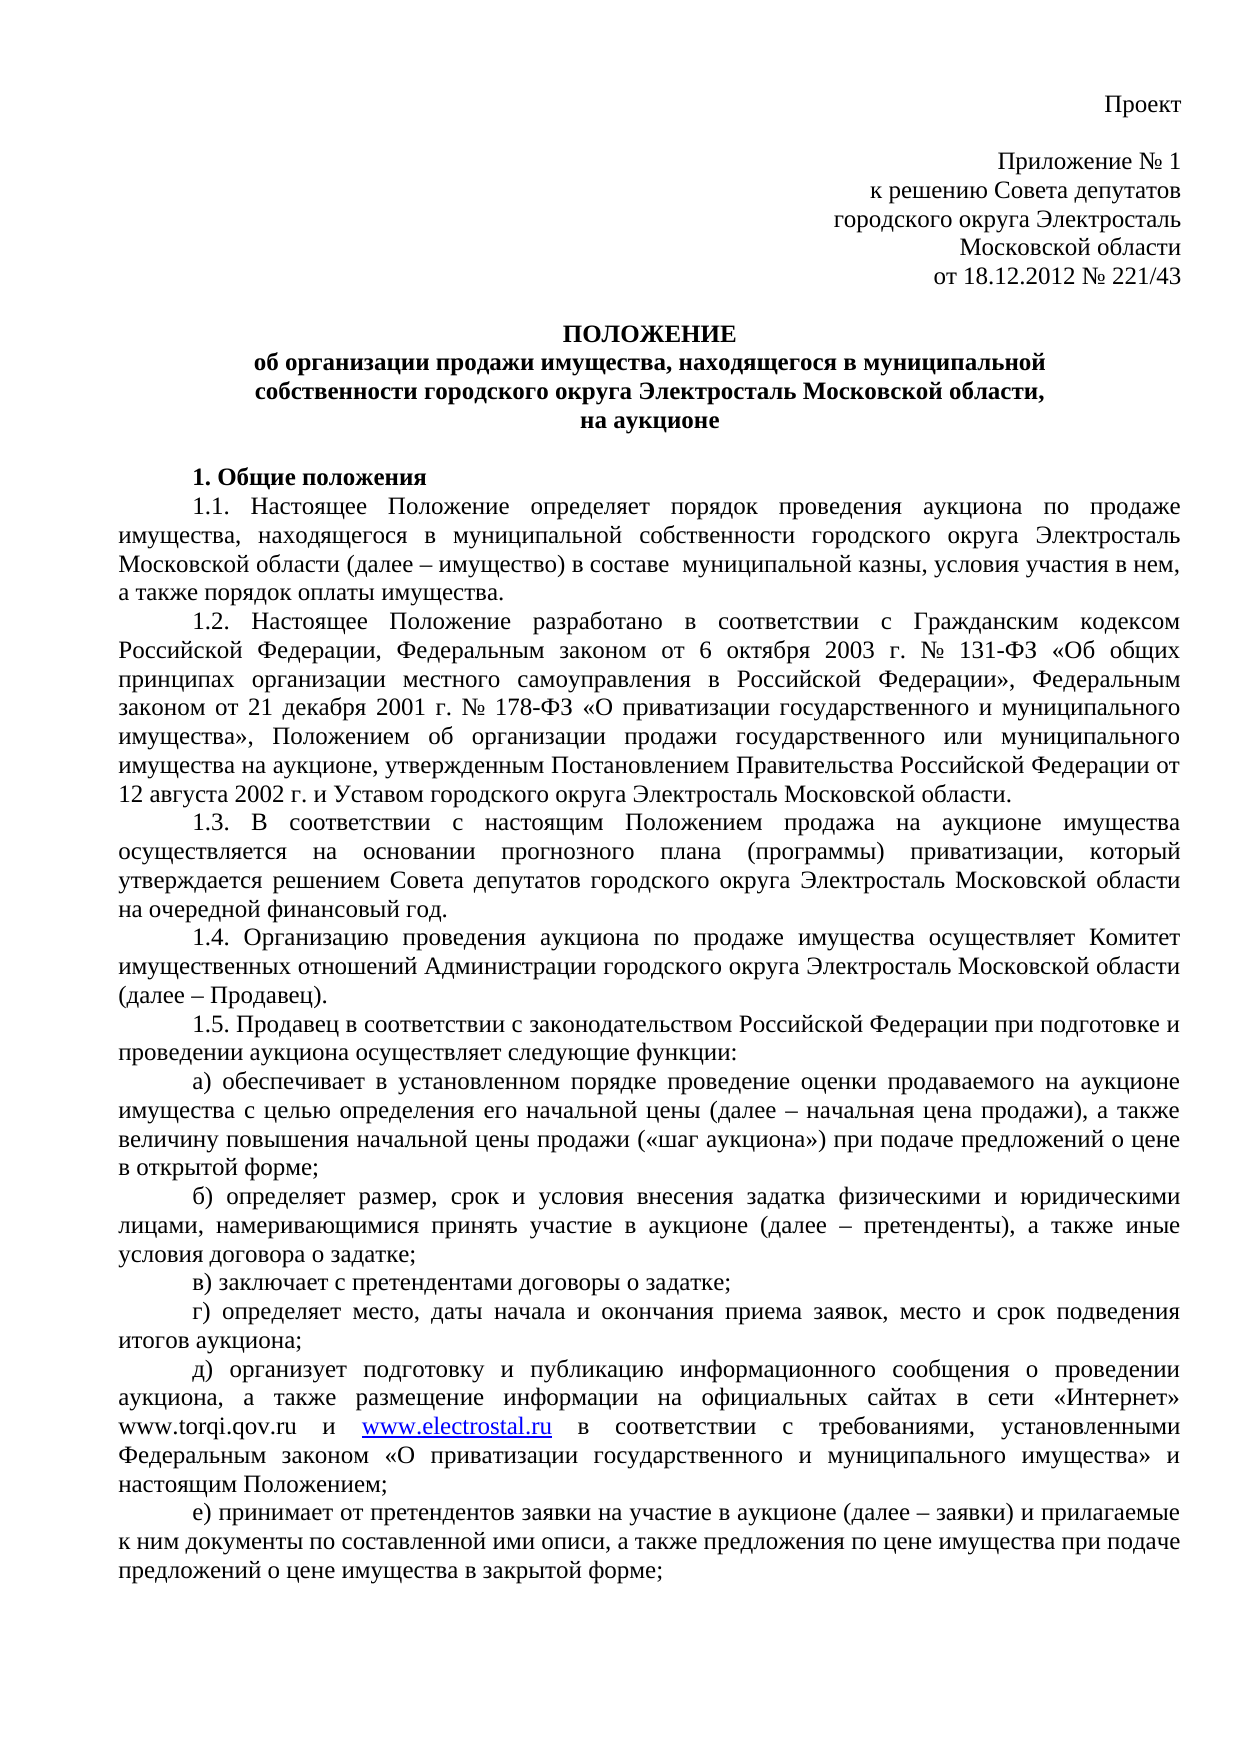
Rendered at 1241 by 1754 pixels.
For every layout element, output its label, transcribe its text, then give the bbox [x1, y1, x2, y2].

text Приложение № 1 [118, 146, 1181, 175]
text 1.1. Настоящее Положение определяет порядок проведения аукциона по продаже имущества, находящегося в муниципальной собственности городского округа Электросталь Московской области (далее – имущество) в составе муниципальной казны, условия участия в нем, а также порядок оплаты имущества. [118, 491, 1181, 606]
text в) заключает с претендентами договоры о задатке; [118, 1267, 1181, 1296]
text 1.4. Организацию проведения аукциона по продаже имущества осуществляет Комитет имущественных отношений Администрации городского округа Электросталь Московской области (далее – Продавец). [118, 922, 1181, 1009]
text б) определяет размер, срок и условия внесения задатка физическими и юридическими лицами, намеривающимися принять участие в аукционе (далее – претенденты), а также иные условия договора о задатке; [118, 1181, 1181, 1267]
text на аукционе [118, 405, 1181, 434]
text д) организует подготовку и публикацию информационного сообщения о проведении аукциона, а также размещение информации на официальных сайтах в сети «Интернет» www.torqi.qov.ru и www.electrostal.ru в соответствии с требованиями, установленными Федеральным законом «О приватизации государственного и муниципального имущества» и настоящим Положением; [118, 1354, 1181, 1497]
text городского округа Электросталь [118, 204, 1181, 232]
text от 18.12.2012 № 221/43 [118, 261, 1181, 290]
text к решению Совета депутатов [118, 175, 1181, 204]
list 1. Общие положения [192, 462, 1181, 491]
text е) принимает от претендентов заявки на участие в аукционе (далее – заявки) и прилагаемые к ним документы по составленной ими описи, а также предложения по цене имущества при подаче предложений о цене имущества в закрытой форме; [118, 1497, 1181, 1584]
text г) определяет место, даты начала и окончания приема заявок, место и срок подведения итогов аукциона; [118, 1296, 1181, 1354]
text Проект [118, 89, 1181, 117]
text собственности городского округа Электросталь Московской области, [118, 376, 1181, 405]
text ПОЛОЖЕНИЕ [118, 319, 1181, 347]
text 1.2. Настоящее Положение разработано в соответствии с Гражданским кодексом Российской Федерации, Федеральным законом от 6 октября 2003 г. № 131-ФЗ «Об общих принципах организации местного самоуправления в Российской Федерации», Федеральным законом от 21 декабря 2001 г. № 178-ФЗ «О приватизации государственного и муниципального имущества», Положением об организации продажи государственного или муниципального имущества на аукционе, утвержденным Постановлением Правительства Российской Федерации от 12 августа 2002 г. и Уставом городского округа Электросталь Московской области. [118, 606, 1181, 807]
text а) обеспечивает в установленном порядке проведение оценки продаваемого на аукционе имущества с целью определения его начальной цены (далее – начальная цена продажи), а также величину повышения начальной цены продажи («шаг аукциона») при подаче предложений о цене в открытой форме; [118, 1066, 1181, 1181]
text 1.3. В соответствии с настоящим Положением продажа на аукционе имущества осуществляется на основании прогнозного плана (программы) приватизации, который утверждается решением Совета депутатов городского округа Электросталь Московской области на очередной финансовый год. [118, 807, 1181, 922]
text об организации продажи имущества, находящегося в муниципальной [118, 347, 1181, 376]
text 1.5. Продавец в соответствии с законодательством Российской Федерации при подготовке и проведении аукциона осуществляет следующие функции: [118, 1009, 1181, 1066]
text Московской области [118, 232, 1181, 261]
